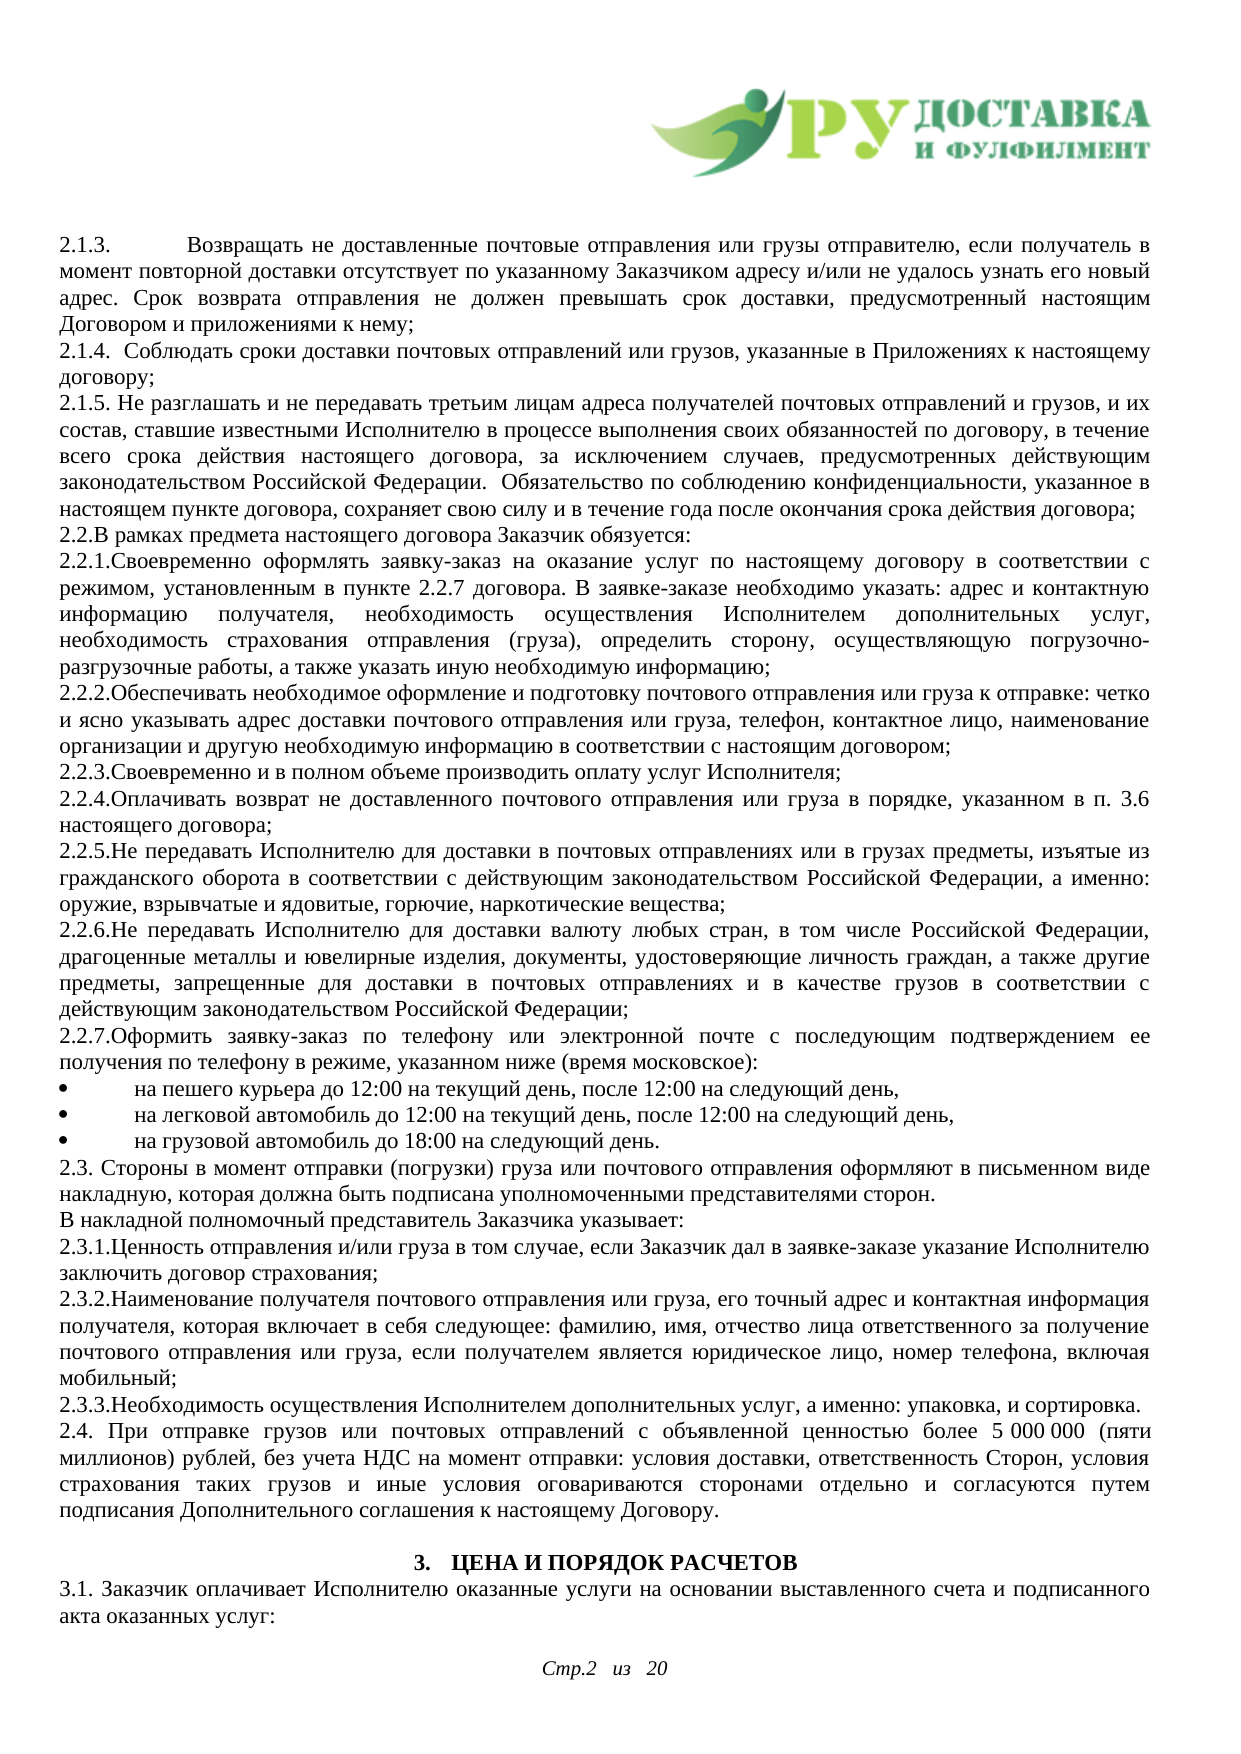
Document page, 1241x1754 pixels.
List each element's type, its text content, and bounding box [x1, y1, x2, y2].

text В накладной полномочный представитель Заказчика указывает: [59, 1206, 1152, 1233]
text 2.2.1.Своевременно оформлять заявку-заказ на оказание услуг по настоящему договору в соответствии с режимом, установленным в пункте 2.2.7 договора. В заявке-заказе необходимо указать: адрес и контактную информацию получателя, необходимость осуществления Исполнителем дополнительных услуг, необходимость страхования отправления (груза), определить сторону, осуществляющую погрузочно-разгрузочные работы, а также указать иную необходимую информацию; [59, 547, 1152, 679]
text 2.2.6.Не передавать Исполнителю для доставки валюту любых стран, в том числе Российской Федерации, драгоценные металлы и ювелирные изделия, документы, удостоверяющие личность граждан, а также другие предметы, запрещенные для доставки в почтовых отправлениях и в качестве грузов в соответствии с действующим законодательством Российской Федерации; [59, 916, 1152, 1022]
text 2.3.1.Ценность отправления и/или груза в том случае, если Заказчик дал в заявке-заказе указание Исполнителю заключить договор страхования; [59, 1233, 1152, 1285]
list Возвращать не доставленные почтовые отправления или грузы отправителю, если получатель в момент повторной доставки отсутствует по указанному Заказчиком адресу и/или не удалось узнать его новый адрес. Срок возврата отправления не должен превышать срок доставки, предусмотренный настоящим Договором и приложениями к нему; [59, 231, 1152, 337]
list на пешего курьера до 12:00 на текущий день, после 12:00 на следующий день, [59, 1074, 1152, 1101]
list на легковой автомобиль до 12:00 на текущий день, после 12:00 на следующий день, [59, 1101, 1152, 1127]
list на грузовой автомобиль до 18:00 на следующий день. [59, 1127, 1152, 1154]
text 2.1.4. Соблюдать сроки доставки почтовых отправлений или грузов, указанные в Приложениях к настоящему договору; [59, 337, 1152, 389]
text 2.2.В рамках предмета настоящего договора Заказчик обязуется: [59, 521, 1152, 547]
text 2.3. Стороны в момент отправки (погрузки) груза или почтового отправления оформляют в письменном виде накладную, которая должна быть подписана уполномоченными представителями сторон. [59, 1154, 1152, 1206]
list ЦЕНА И ПОРЯДОК РАСЧЕТОВ [59, 1549, 1152, 1575]
text 2.3.3.Необходимость осуществления Исполнителем дополнительных услуг, а именно: упаковка, и сортировка. [59, 1391, 1152, 1417]
picture [650, 73, 1152, 184]
text 2.2.5.Не передавать Исполнителю для доставки в почтовых отправлениях или в грузах предметы, изъятые из гражданского оборота в соответствии с действующим законодательством Российской Федерации, а именно: оружие, взрывчатые и ядовитые, горючие, наркотические вещества; [59, 837, 1152, 916]
text 3.1. Заказчик оплачивает Исполнителю оказанные услуги на основании выставленного счета и подписанного акта оказанных услуг: [59, 1575, 1152, 1628]
text 2.2.2.Обеспечивать необходимое оформление и подготовку почтового отправления или груза к отправке: четко и ясно указывать адрес доставки почтового отправления или груза, телефон, контактное лицо, наименование организации и другую необходимую информацию в соответствии с настоящим договором; [59, 679, 1152, 758]
text 2.4. При отправке грузов или почтовых отправлений с объявленной ценностью более 5 000 000 (пяти миллионов) рублей, без учета НДС на момент отправки: условия доставки, ответственность Сторон, условия страхования таких грузов и иные условия оговариваются сторонами отдельно и согласуются путем подписания Дополнительного соглашения к настоящему Договору. [59, 1417, 1152, 1523]
text 2.1.5. Не разглашать и не передавать третьим лицам адреса получателей почтовых отправлений и грузов, и их состав, ставшие известными Исполнителю в процессе выполнения своих обязанностей по договору, в течение всего срока действия настоящего договора, за исключением случаев, предусмотренных действующим законодательством Российской Федерации. Обязательство по соблюдению конфиденциальности, указанное в настоящем пункте договора, сохраняет свою силу и в течение года после окончания срока действия договора; [59, 389, 1152, 521]
text 2.3.2.Наименование получателя почтового отправления или груза, его точный адрес и контактная информация получателя, которая включает в себя следующее: фамилию, имя, отчество лица ответственного за получение почтового отправления или груза, если получателем является юридическое лицо, номер телефона, включая мобильный; [59, 1285, 1152, 1391]
text 2.2.3.Своевременно и в полном объеме производить оплату услуг Исполнителя; [59, 758, 1152, 785]
text 2.2.7.Оформить заявку-заказ по телефону или электронной почте с последующим подтверждением ее получения по телефону в режиме, указанном ниже (время московское): [59, 1022, 1152, 1074]
text 2.2.4.Оплачивать возврат не доставленного почтового отправления или груза в порядке, указанном в п. 3.6 настоящего договора; [59, 785, 1152, 837]
